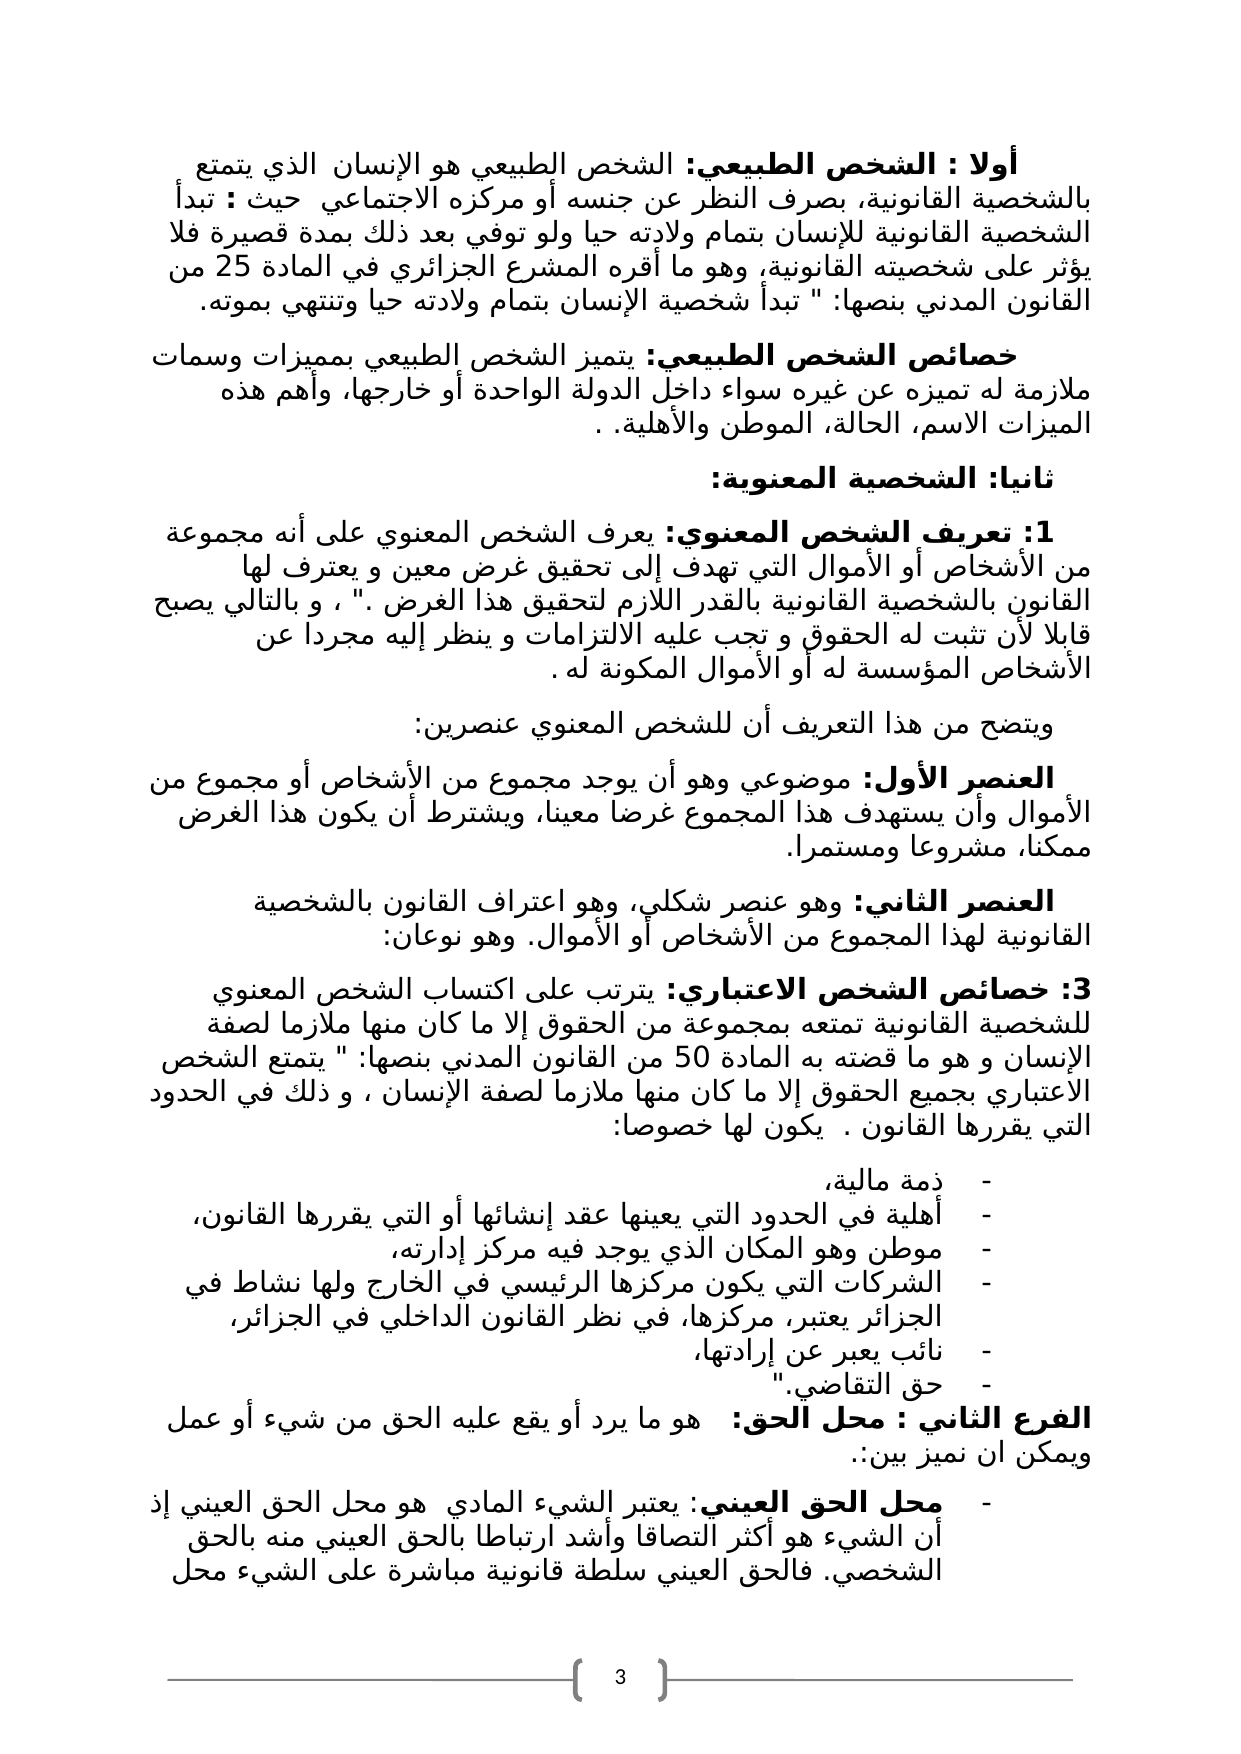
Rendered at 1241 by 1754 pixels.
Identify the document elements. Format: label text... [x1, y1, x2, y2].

list نائب يعبر عن إرادتها، [148, 1333, 981, 1367]
list الشركات التي يكون مركزها الرئيسي في الخارج ولها نشاط في الجزائر يعتبر، مركزها، في نظر القانون الداخلي في الجزائر، [148, 1265, 981, 1333]
text أولا : الشخص الطبيعي: الشخص الطبيعي هو الإنسان الذي يتمتع بالشخصية القانونية، بصرف النظر عن جنسه أو مركزه الاجتماعي حيث : تبدأ الشخصية القانونية للإنسان بتمام ولادته حيا ولو توفي بعد ذلك بمدة قصيرة فلا يؤثر على شخصيته القانونية، وهو ما أقره المشرع الجزائري في المادة 25 من القانون المدني بنصها: " تبدأ شخصية الإنسان بتمام ولادته حيا وتنتهي بموته. [148, 148, 1092, 317]
list ذمة مالية، [148, 1163, 981, 1197]
text العنصر الأول: موضوعي وهو أن يوجد مجموع من الأشخاص أو مجموع من الأموال وأن يستهدف هذا المجموع غرضا معينا، ويشترط أن يكون هذا الغرض ممكنا، مشروعا ومستمرا. [148, 761, 1092, 863]
list أهلية في الحدود التي يعينها عقد إنشائها أو التي يقررها القانون، [148, 1197, 981, 1231]
text الفرع الثاني : محل الحق: هو ما يرد أو يقع عليه الحق من شيء أو عمل ويمكن ان نميز بين:. [148, 1401, 1092, 1469]
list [148, 1486, 981, 1587]
list حق التقاضي." [148, 1367, 981, 1401]
text 1: تعريف الشخص المعنوي: يعرف الشخص المعنوي على أنه مجموعة من الأشخاص أو الأموال التي تهدف إلى تحقيق غرض معين و يعترف لها القانون بالشخصية القانونية بالقدر اللازم لتحقيق هذا الغرض ." ، و بالتالي يصبح قابلا لأن تثبت له الحقوق و تجب عليه الالتزامات و ينظر إليه مجردا عن الأشخاص المؤسسة له أو الأموال المكونة له . [148, 516, 1092, 686]
text العنصر الثاني: وهو عنصر شكلي، وهو اعتراف القانون بالشخصية القانونية لهذا المجموع من الأشخاص أو الأموال. وهو نوعان: [148, 884, 1092, 952]
text ثانيا: الشخصية المعنوية: [148, 461, 1092, 495]
list موطن وهو المكان الذي يوجد فيه مركز إدارته، [148, 1231, 981, 1265]
text خصائص الشخص الطبيعي: يتميز الشخص الطبيعي بمميزات وسمات ملازمة له تميزه عن غيره سواء داخل الدولة الواحدة أو خارجها، وأهم هذه الميزات الاسم، الحالة، الموطن والأهلية. . [148, 338, 1092, 440]
text ويتضح من هذا التعريف أن للشخص المعنوي عنصرين: [148, 706, 1092, 740]
text 3: خصائص الشخص الاعتباري: يترتب على اكتساب الشخص المعنوي للشخصية القانونية تمتعه بمجموعة من الحقوق إلا ما كان منها ملازما لصفة الإنسان و هو ما قضته به المادة 50 من القانون المدني بنصها: " يتمتع الشخص الاعتباري بجميع الحقوق إلا ما كان منها ملازما لصفة الإنسان ، و ذلك في الحدود التي يقررها القانون . يكون لها خصوصا: [148, 973, 1098, 1142]
